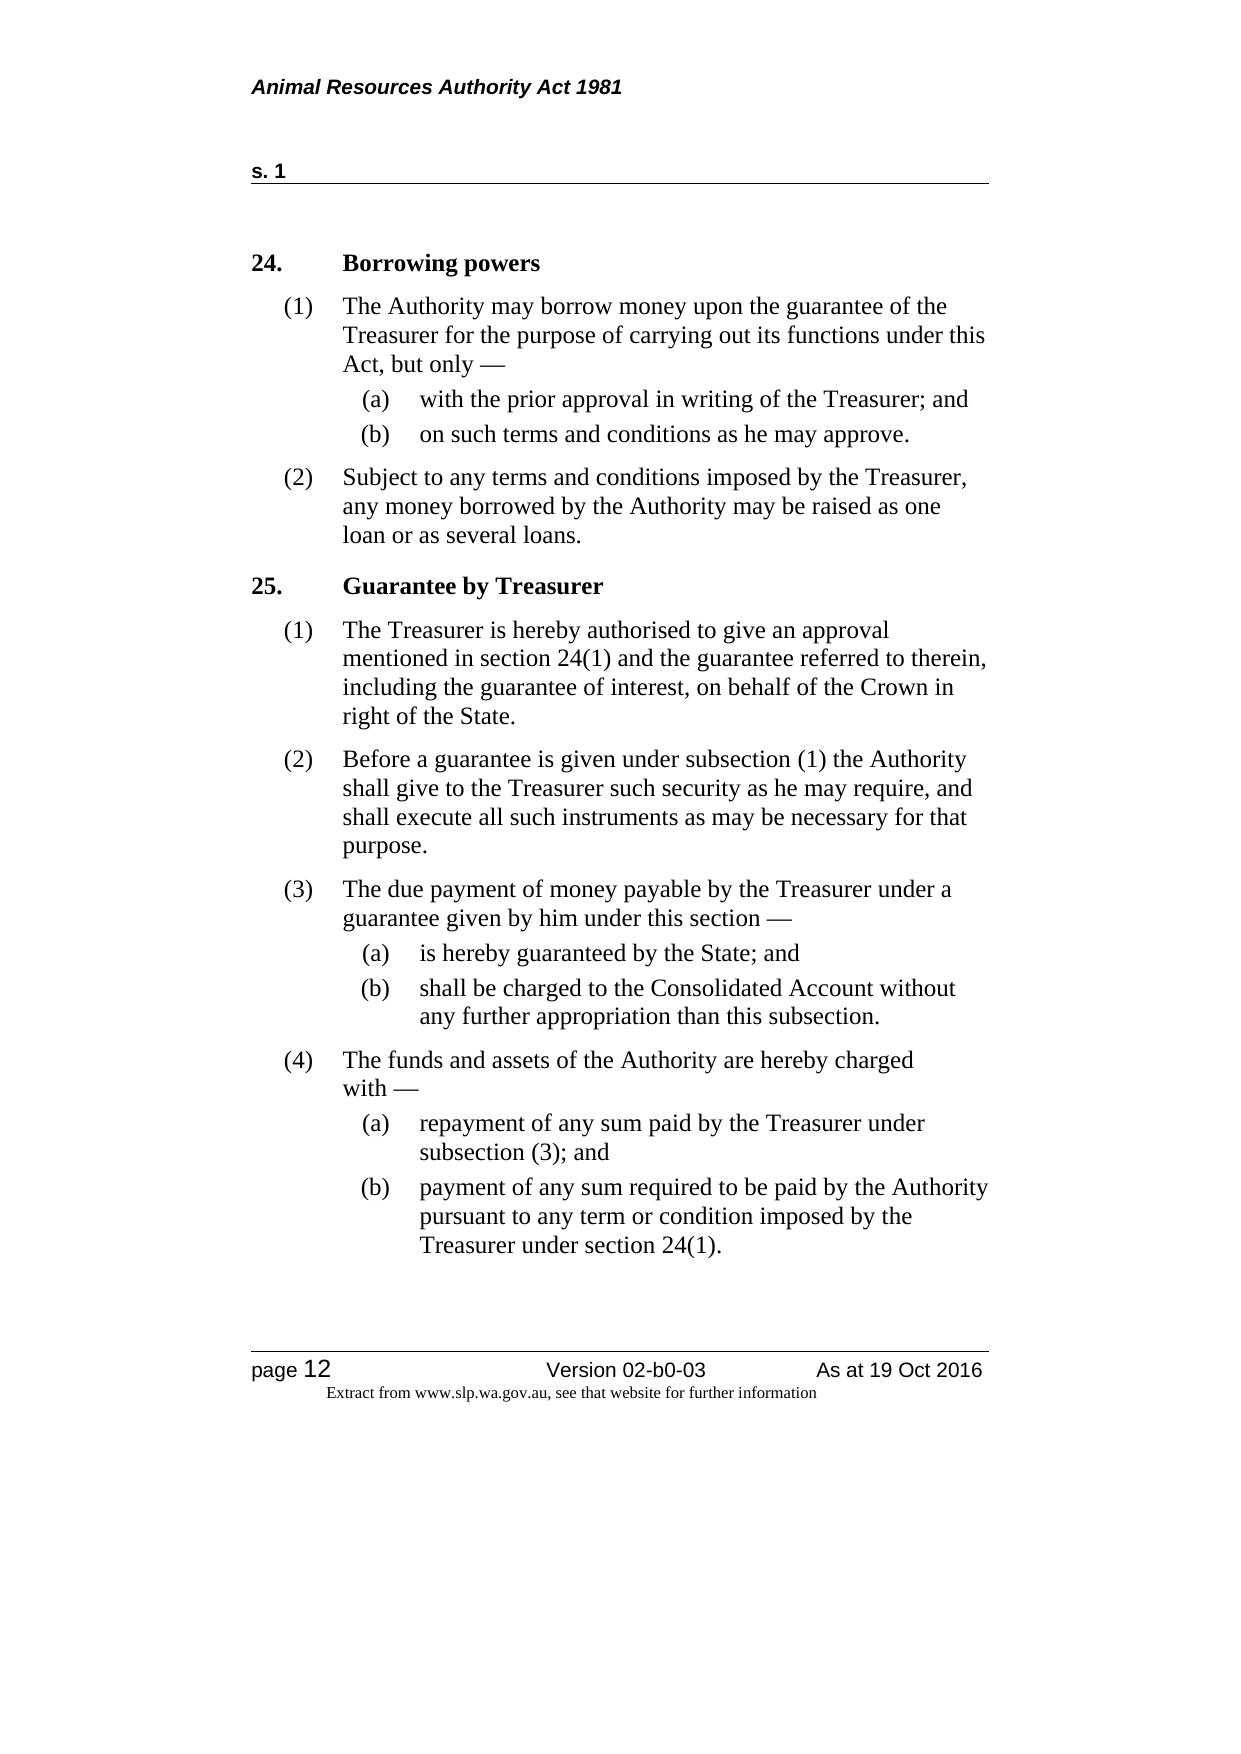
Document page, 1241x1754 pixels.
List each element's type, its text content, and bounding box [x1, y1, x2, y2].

subtitle 24. Borrowing powers [251, 248, 989, 277]
text (1) The Treasurer is hereby authorised to give an approval mentioned in section 24(1) and the guarantee referred to therein, including the guarantee of interest, on behalf of the Crown in right of the State. [251, 615, 989, 730]
text (4) The funds and assets of the Authority are hereby charged with — [251, 1045, 989, 1102]
text (b) on such terms and conditions as he may approve. [251, 419, 989, 448]
text (a) repayment of any sum paid by the Treasurer under subsection (3); and [251, 1108, 989, 1166]
subtitle 25. Guarantee by Treasurer [251, 571, 989, 600]
text (b) shall be charged to the Consolidated Account without any further appropriation than this subsection. [251, 973, 989, 1030]
text (a) is hereby guaranteed by the State; and [251, 938, 989, 966]
text (2) Subject to any terms and conditions imposed by the Treasurer, any money borrowed by the Authority may be raised as one loan or as several loans. [251, 462, 989, 548]
text (a) with the prior approval in writing of the Treasurer; and [251, 384, 989, 413]
text (2) Before a guarantee is given under subsection (1) the Authority shall give to the Treasurer such security as he may require, and shall execute all such instruments as may be necessary for that purpose. [251, 744, 989, 859]
text (3) The due payment of money payable by the Treasurer under a guarantee given by him under this section — [251, 874, 989, 931]
text (b) payment of any sum required to be paid by the Authority pursuant to any term or condition imposed by the Treasurer under section 24(1). [251, 1172, 989, 1258]
text (1) The Authority may borrow money upon the guarantee of the Treasurer for the purpose of carrying out its functions under this Act, but only — [251, 291, 989, 378]
